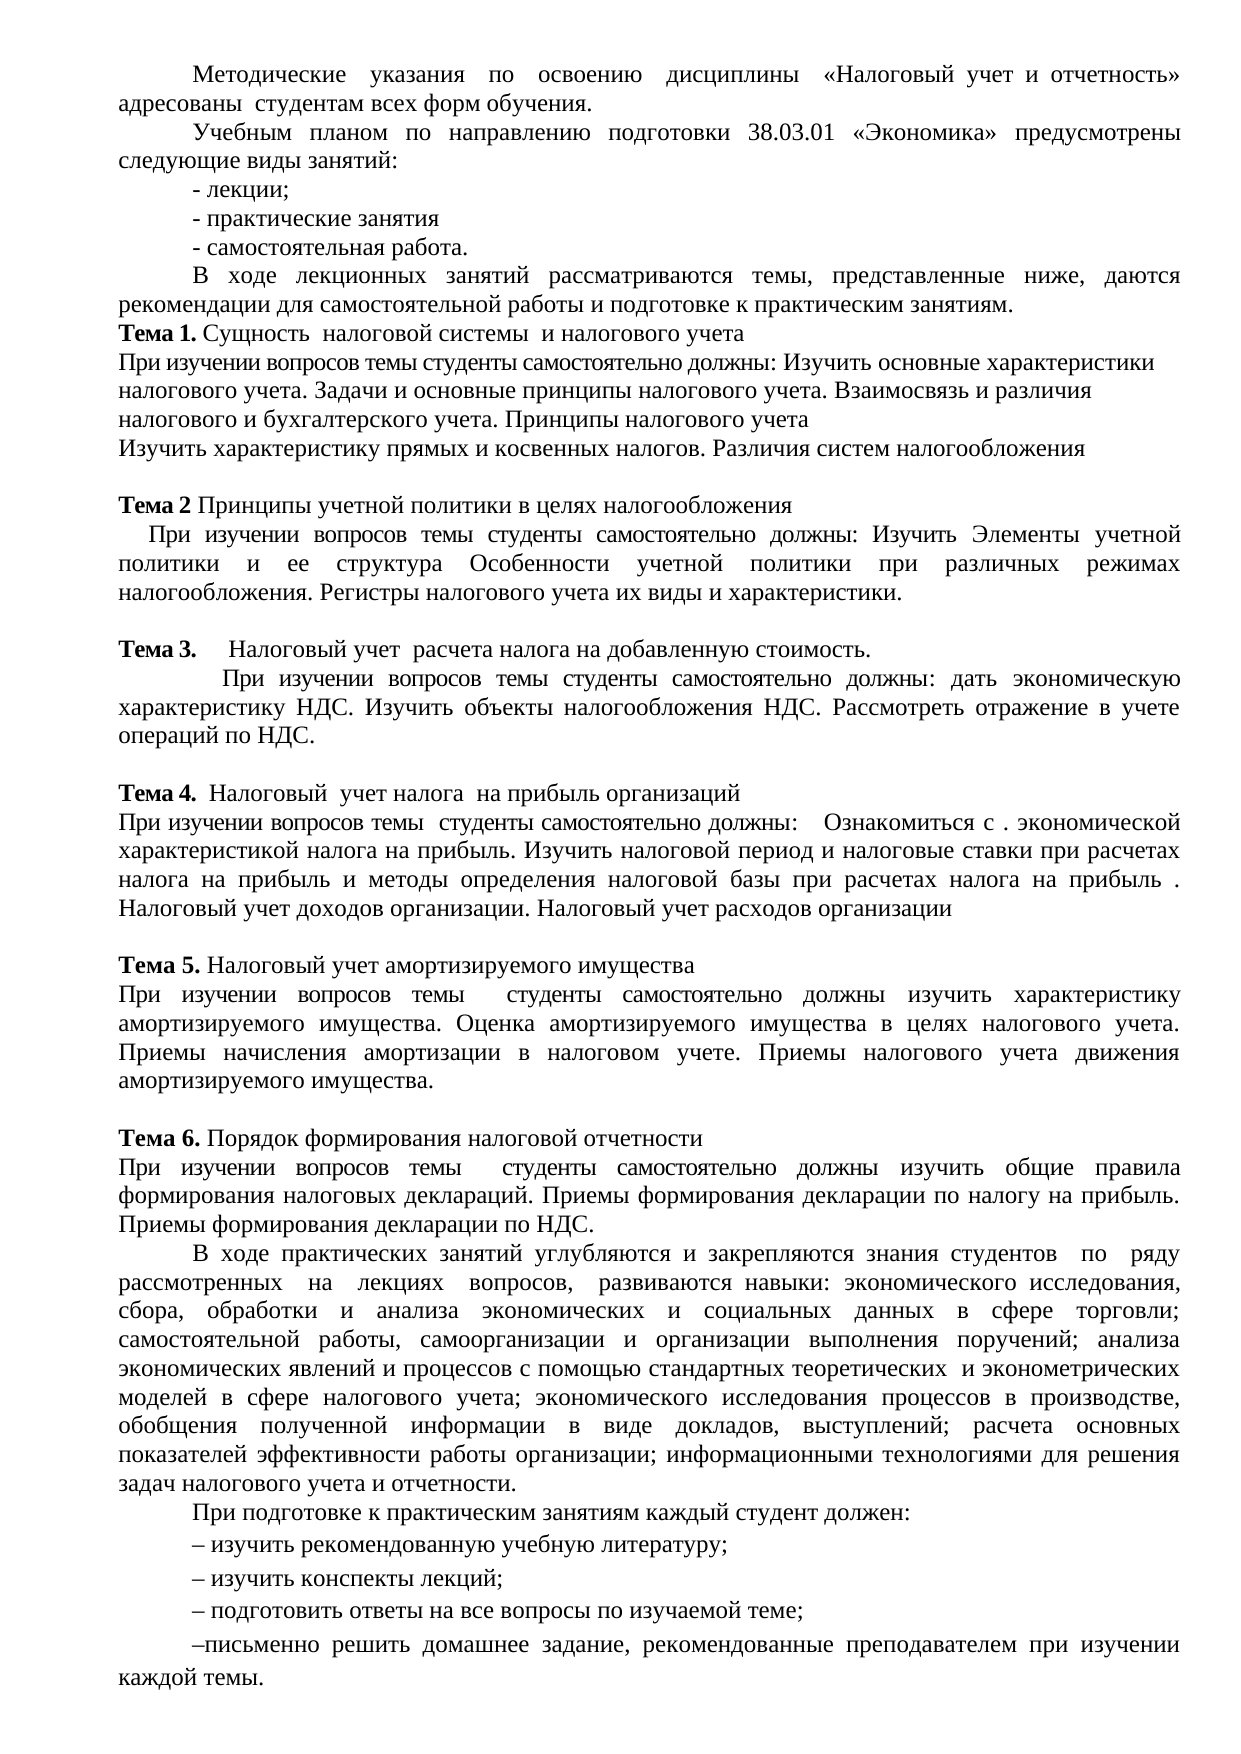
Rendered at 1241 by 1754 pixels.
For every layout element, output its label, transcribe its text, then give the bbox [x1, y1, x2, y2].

text – изучить рекомендованную учебную литературу; [118, 1529, 1181, 1558]
text - лекции; [118, 174, 1181, 203]
text При подготовке к практическим занятиям каждый студент должен: [118, 1497, 1181, 1525]
text – изучить конспекты лекций; [118, 1563, 1181, 1591]
text Тема 3. [118, 634, 203, 663]
text При изучении вопросов темы студенты самостоятельно должны: Изучить основные характеристики налогового учета. Задачи и основные принципы налогового учета. Взаимосвязь и различия налогового и бухгалтерского учета. Принципы налогового учета [118, 347, 1181, 433]
text –письменно решить домашнее задание, рекомендованные преподавателем при изучении каждой темы. [118, 1629, 1181, 1690]
text При изучении вопросов темы студенты самостоятельно должны: Изучить Элементы учетной политики и ее структура Особенности учетной политики при различных режимах налогообложения. Регистры налогового учета их виды и характеристики. [118, 519, 1181, 605]
text - самостоятельная работа. [118, 232, 1181, 260]
text Тема 4. Налоговый учет налога на прибыль организаций [118, 778, 1181, 807]
text В ходе практических занятий углубляются и закрепляются знания студентов по ряду рассмотренных на лекциях вопросов, развиваются навыки: экономического исследования, сбора, обработки и анализа экономических и социальных данных в сфере торговли; самостоятельной работы, самоорганизации и организации выполнения поручений; анализа экономических явлений и процессов с помощью стандартных теоретических и эконометрических моделей в сфере налогового учета; экономического исследования процессов в производстве, обобщения полученной информации в виде докладов, выступлений; расчета основных показателей эффективности работы организации; информационными технологиями для решения задач налогового учета и отчетности. [118, 1238, 1181, 1497]
text - практические занятия [118, 203, 1181, 232]
text Изучить характеристику прямых и косвенных налогов. Различия систем налогообложения [118, 433, 1181, 462]
text Налоговый учет расчета налога на добавленную стоимость. [203, 634, 1181, 663]
text Тема 6. Порядок формирования налоговой отчетности [118, 1123, 1181, 1152]
text При изучении вопросов темы студенты самостоятельно должны изучить общие правила формирования налоговых деклараций. Приемы формирования декларации по налогу на прибыль. Приемы формирования декларации по НДС. [118, 1152, 1181, 1238]
text Тема 1. Сущность налоговой системы и налогового учета [118, 318, 1181, 347]
text В ходе лекционных занятий рассматриваются темы, представленные ниже, даются рекомендации для самостоятельной работы и подготовке к практическим занятиям. [118, 260, 1181, 318]
text Учебным планом по направлению подготовки 38.03.01 «Экономика» предусмотрены следующие виды занятий: [118, 117, 1181, 174]
text При изучении вопросов темы студенты самостоятельно должны: Ознакомиться с . экономической характеристикой налога на прибыль. Изучить налоговой период и налоговые ставки при расчетах налога на прибыль и методы определения налоговой базы при расчетах налога на прибыль . Налоговый учет доходов организации. Налоговый учет расходов организации [118, 807, 1181, 922]
text Тема 2 Принципы учетной политики в целях налогообложения [118, 490, 1181, 519]
text Тема 5. Налоговый учет амортизируемого имущества [118, 950, 1181, 979]
text Методические указания по освоению дисциплины «Налоговый учет и отчетность» адресованы студентам всех форм обучения. [118, 59, 1181, 117]
text При изучении вопросов темы студенты самостоятельно должны: дать экономическую характеристику НДС. Изучить объекты налогообложения НДС. Рассмотреть отражение в учете операций по НДС. [118, 663, 1181, 749]
text – подготовить ответы на все вопросы по изучаемой теме; [118, 1596, 1181, 1624]
text При изучении вопросов темы студенты самостоятельно должны изучить характеристику амортизируемого имущества. Оценка амортизируемого имущества в целях налогового учета. Приемы начисления амортизации в налоговом учете. Приемы налогового учета движения амортизируемого имущества. [118, 979, 1181, 1094]
